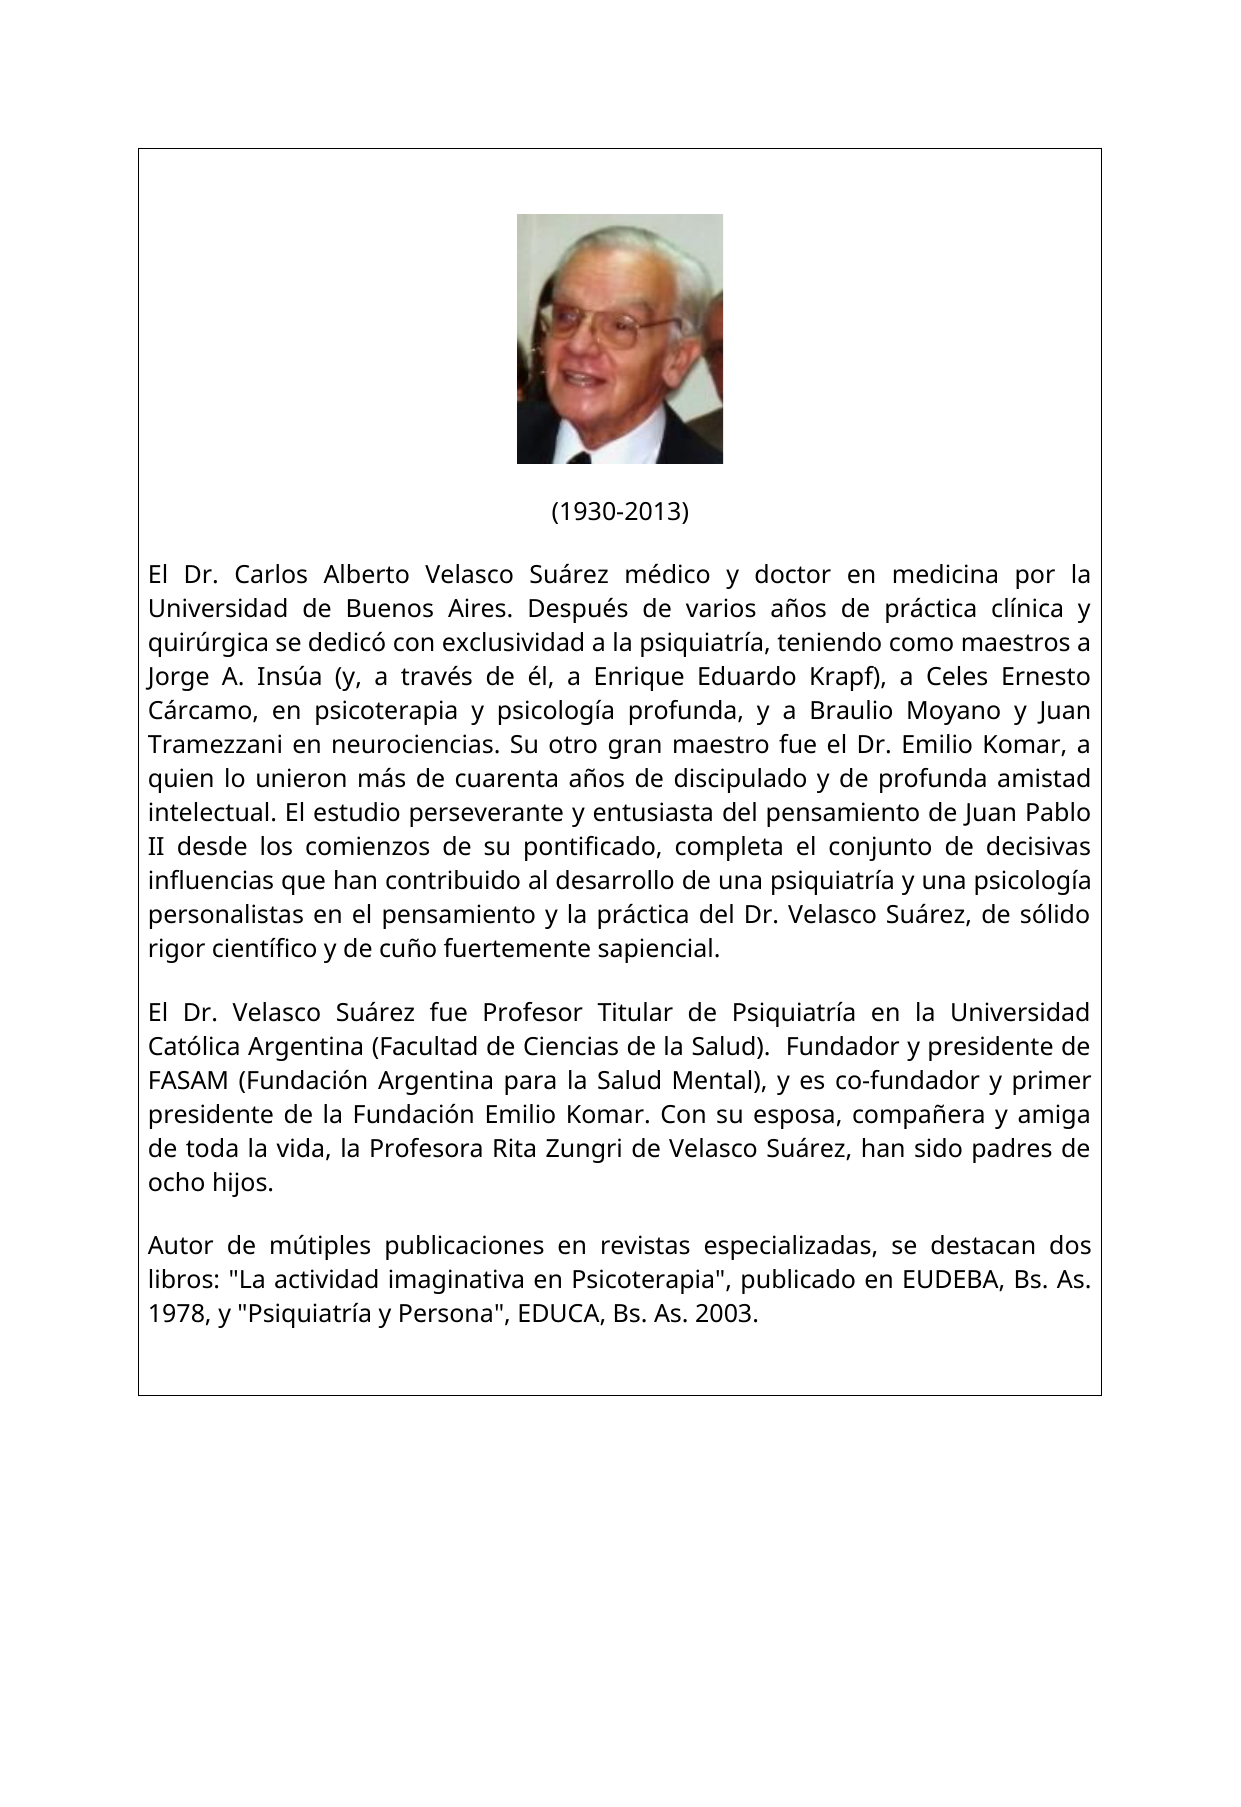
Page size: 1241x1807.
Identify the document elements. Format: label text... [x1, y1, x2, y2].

text (1930-2013) [139, 490, 1101, 527]
text Autor de mútiples publicaciones en revistas especializadas, se destacan dos libros: "La actividad imaginativa en Psicoterapia", publicado en EUDEBA, Bs. As. 1978, y "Psiquiatría y Persona", EDUCA, Bs. As. 2003. [139, 1225, 1101, 1330]
text El Dr. Carlos Alberto Velasco Suárez médico y doctor en medicina por la Universidad de Buenos Aires. Después de varios años de práctica clínica y quirúrgica se dedicó con exclusividad a la psiquiatría, teniendo como maestros a Jorge A. Insúa (y, a través de él, a Enrique Eduardo Krapf), a Celes Ernesto Cárcamo, en psicoterapia y psicología profunda, y a Braulio Moyano y Juan Tramezzani en neurociencias. Su otro gran maestro fue el Dr. Emilio Komar, a quien lo unieron más de cuarenta años de discipulado y de profunda amistad intelectual. El estudio perseverante y entusiasta del pensamiento de Juan Pablo II desde los comienzos de su pontificado, completa el conjunto de decisivas influencias que han contribuido al desarrollo de una psiquiatría y una psicología personalistas en el pensamiento y la práctica del Dr. Velasco Suárez, de sólido rigor científico y de cuño fuertemente sapiencial. [139, 553, 1101, 965]
picture [517, 214, 724, 464]
text El Dr. Velasco Suárez fue Profesor Titular de Psiquiatría en la Universidad Católica Argentina (Facultad de Ciencias de la Salud). Fundador y presidente de FASAM (Fundación Argentina para la Salud Mental), y es co-fundador y primer presidente de la Fundación Emilio Komar. Con su esposa, compañera y amiga de toda la vida, la Profesora Rita Zungri de Velasco Suárez, han sido padres de ocho hijos. [139, 991, 1101, 1199]
